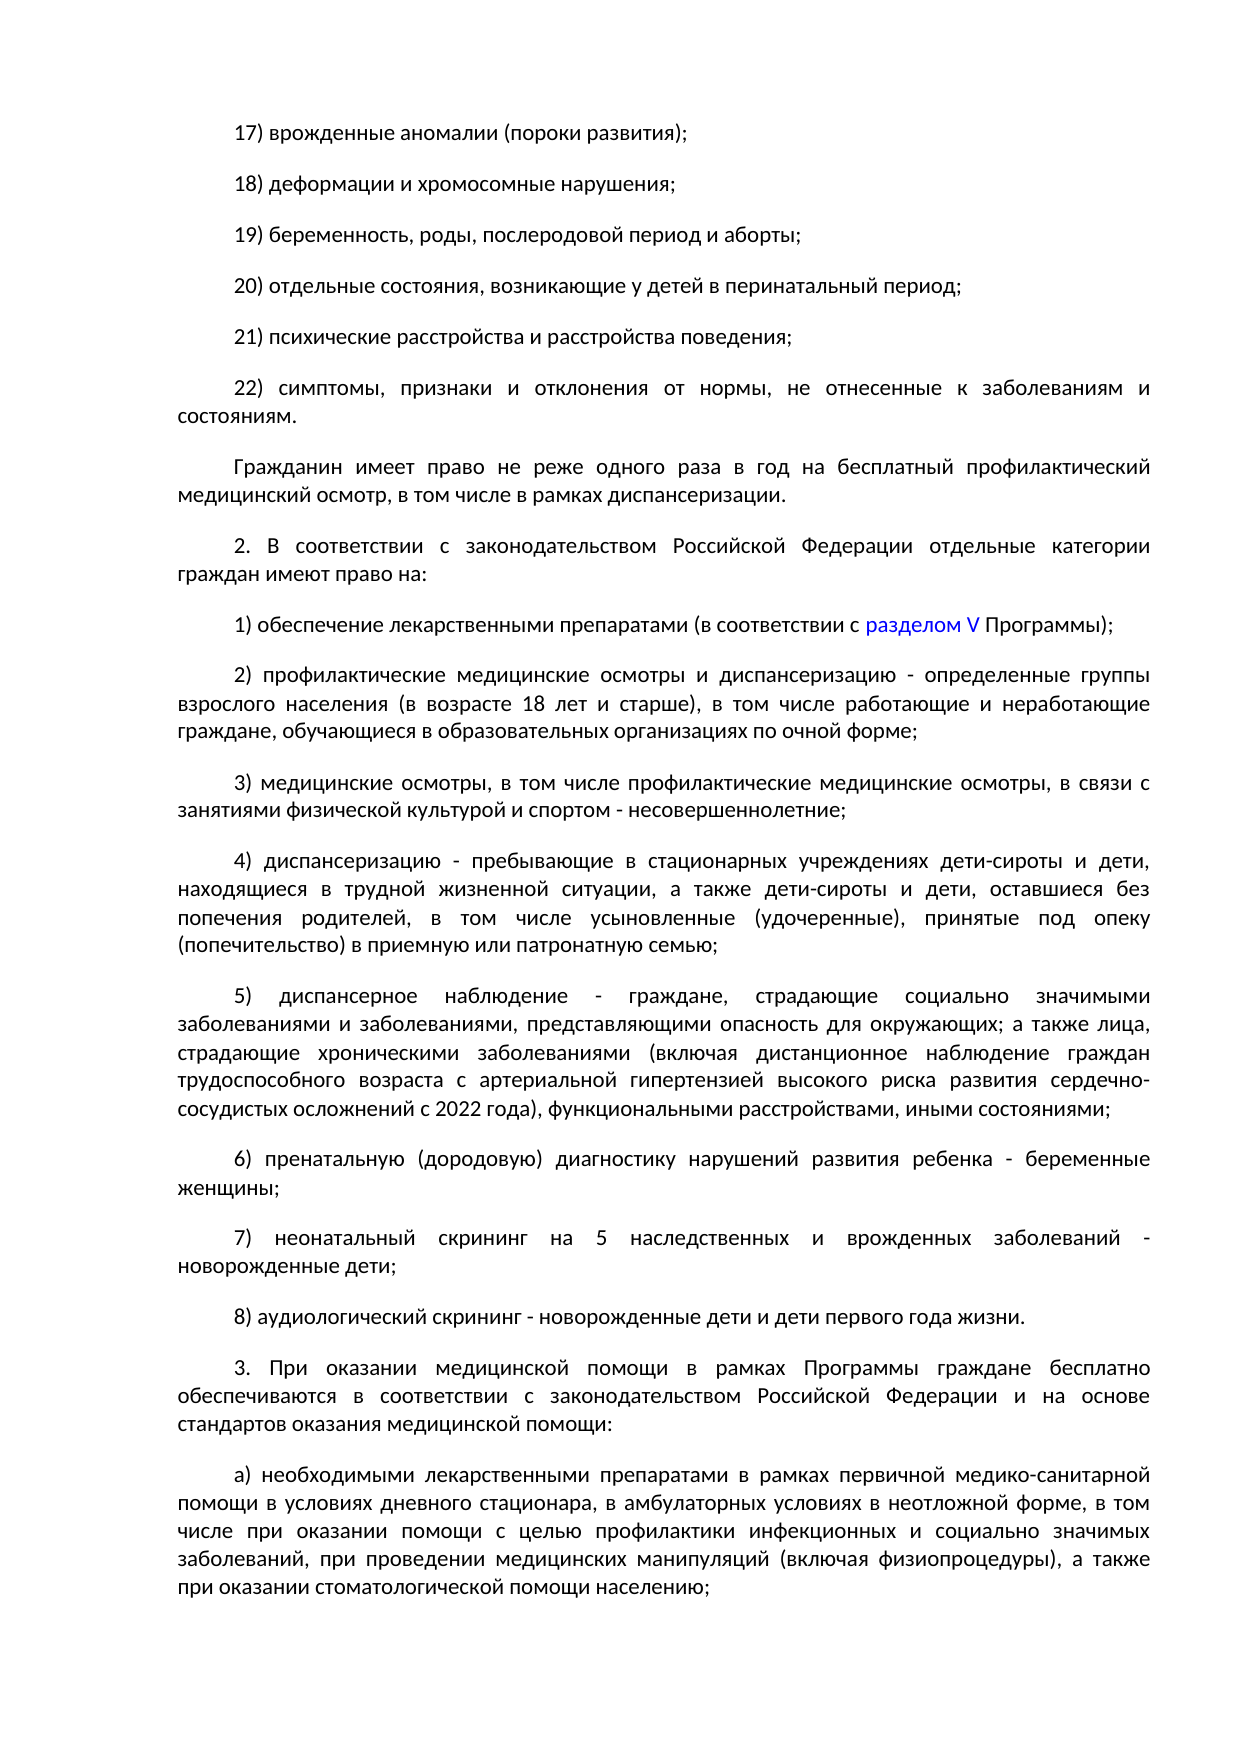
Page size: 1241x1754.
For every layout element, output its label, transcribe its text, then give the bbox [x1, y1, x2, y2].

text 2. В соответствии с законодательством Российской Федерации отдельные категории граждан имеют право на: [177, 531, 1152, 587]
text Гражданин имеет право не реже одного раза в год на бесплатный профилактический медицинский осмотр, в том числе в рамках диспансеризации. [177, 452, 1152, 508]
text 20) отдельные состояния, возникающие у детей в перинатальный период; [177, 271, 1152, 299]
text 17) врожденные аномалии (пороки развития); [177, 118, 1152, 146]
text а) необходимыми лекарственными препаратами в рамках первичной медико-санитарной помощи в условиях дневного стационара, в амбулаторных условиях в неотложной форме, в том числе при оказании помощи с целью профилактики инфекционных и социально значимых заболеваний, при проведении медицинских манипуляций (включая физиопроцедуры), а также при оказании стоматологической помощи населению; [177, 1460, 1152, 1601]
text 3) медицинские осмотры, в том числе профилактические медицинские осмотры, в связи с занятиями физической культурой и спортом - несовершеннолетние; [177, 768, 1152, 824]
text 22) симптомы, признаки и отклонения от нормы, не отнесенные к заболеваниям и состояниям. [177, 373, 1152, 429]
text 21) психические расстройства и расстройства поведения; [177, 322, 1152, 350]
text 7) неонатальный скрининг на 5 наследственных и врожденных заболеваний - новорожденные дети; [177, 1223, 1152, 1279]
text 5) диспансерное наблюдение - граждане, страдающие социально значимыми заболеваниями и заболеваниями, представляющими опасность для окружающих; а также лица, страдающие хроническими заболеваниями (включая дистанционное наблюдение граждан трудоспособного возраста с артериальной гипертензией высокого риска развития сердечно-сосудистых осложнений с 2022 года), функциональными расстройствами, иными состояниями; [177, 982, 1152, 1122]
text 3. При оказании медицинской помощи в рамках Программы граждане бесплатно обеспечиваются в соответствии с законодательством Российской Федерации и на основе стандартов оказания медицинской помощи: [177, 1353, 1152, 1437]
text 1) обеспечение лекарственными препаратами (в соответствии с разделом V Программы); [177, 610, 1152, 638]
text 6) пренатальную (дородовую) диагностику нарушений развития ребенка - беременные женщины; [177, 1144, 1152, 1201]
text 2) профилактические медицинские осмотры и диспансеризацию - определенные группы взрослого населения (в возрасте 18 лет и старше), в том числе работающие и неработающие граждане, обучающиеся в образовательных организациях по очной форме; [177, 661, 1152, 745]
text 8) аудиологический скрининг - новорожденные дети и дети первого года жизни. [177, 1302, 1152, 1331]
text 18) деформации и хромосомные нарушения; [177, 169, 1152, 197]
text 19) беременность, роды, послеродовой период и аборты; [177, 220, 1152, 248]
text 4) диспансеризацию - пребывающие в стационарных учреждениях дети-сироты и дети, находящиеся в трудной жизненной ситуации, а также дети-сироты и дети, оставшиеся без попечения родителей, в том числе усыновленные (удочеренные), принятые под опеку (попечительство) в приемную или патронатную семью; [177, 847, 1152, 959]
